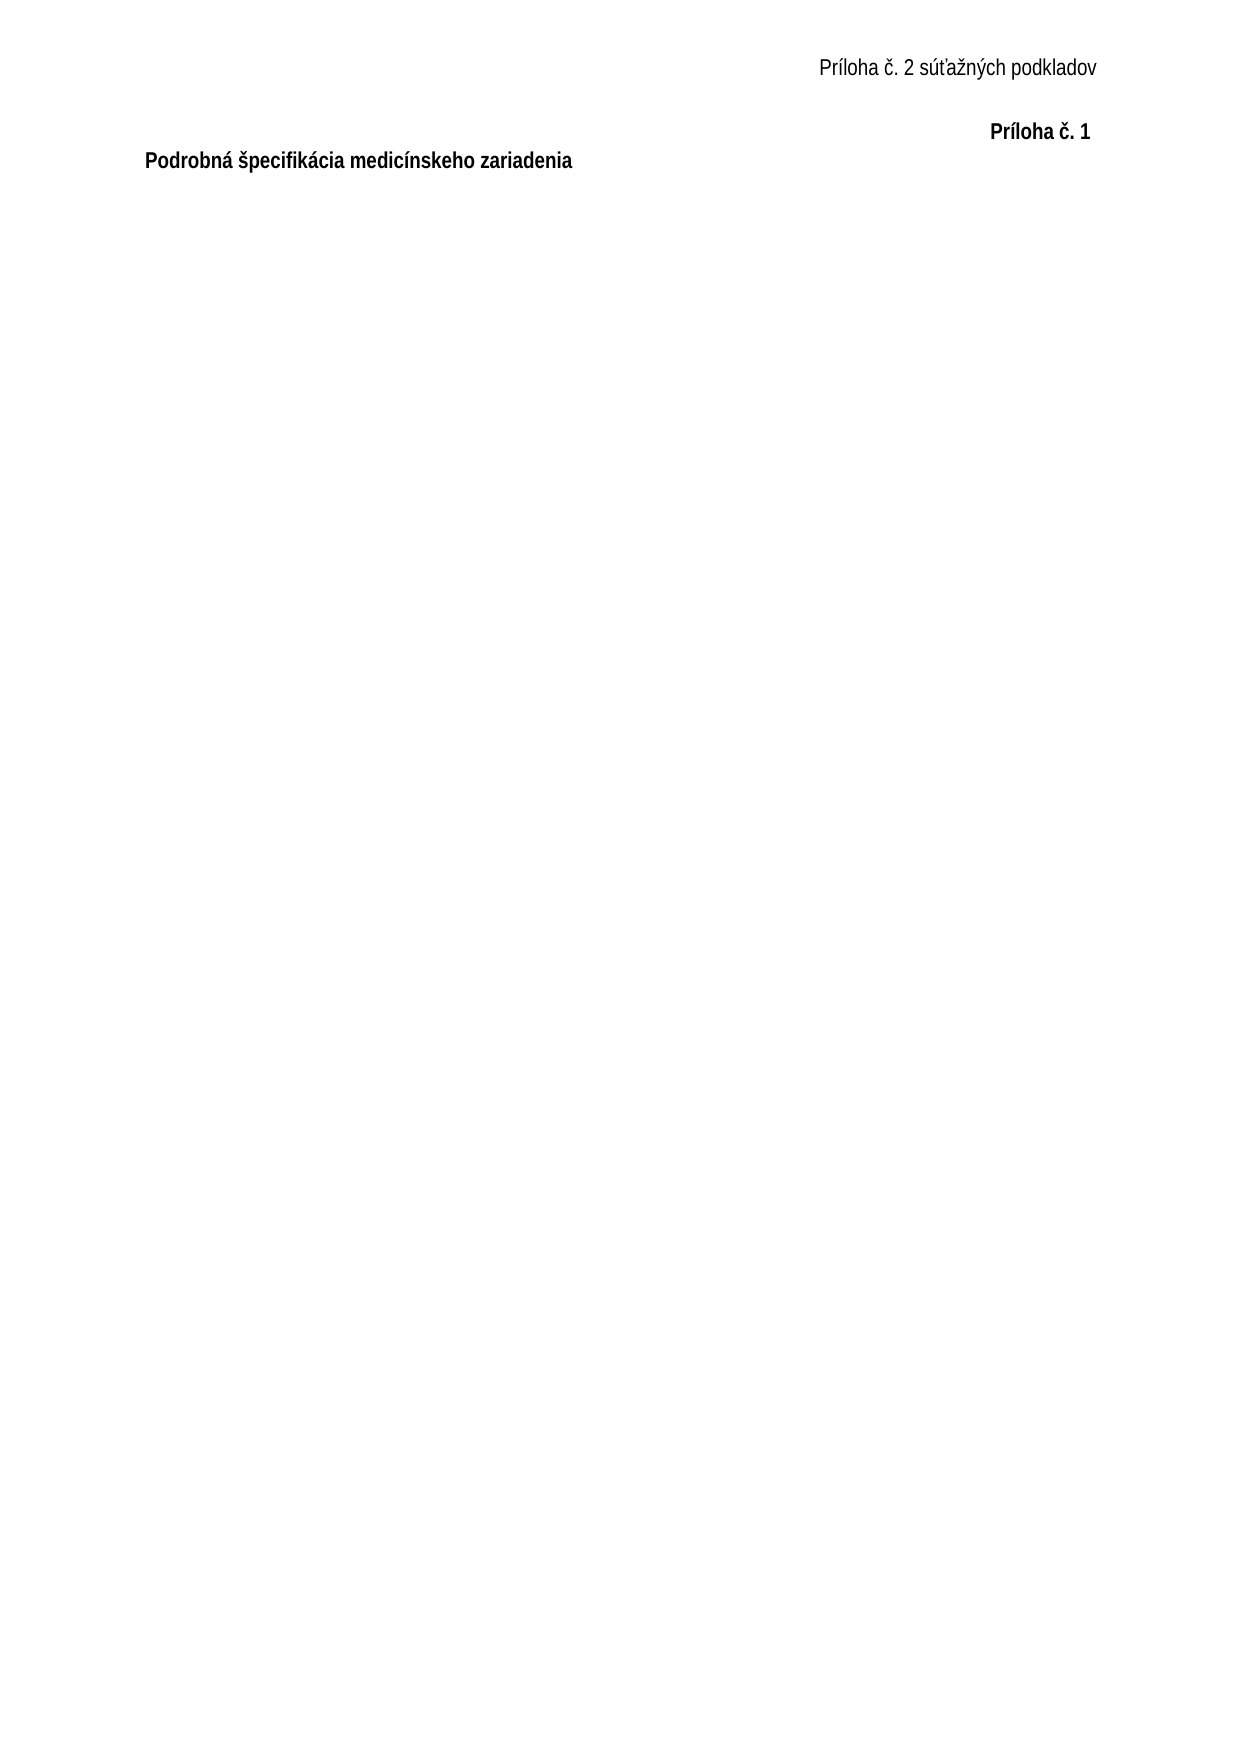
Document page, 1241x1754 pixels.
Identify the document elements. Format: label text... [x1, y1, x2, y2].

text Príloha č. 1 Podrobná špecifikácia medicínskeho zariadenia [145, 118, 1097, 173]
